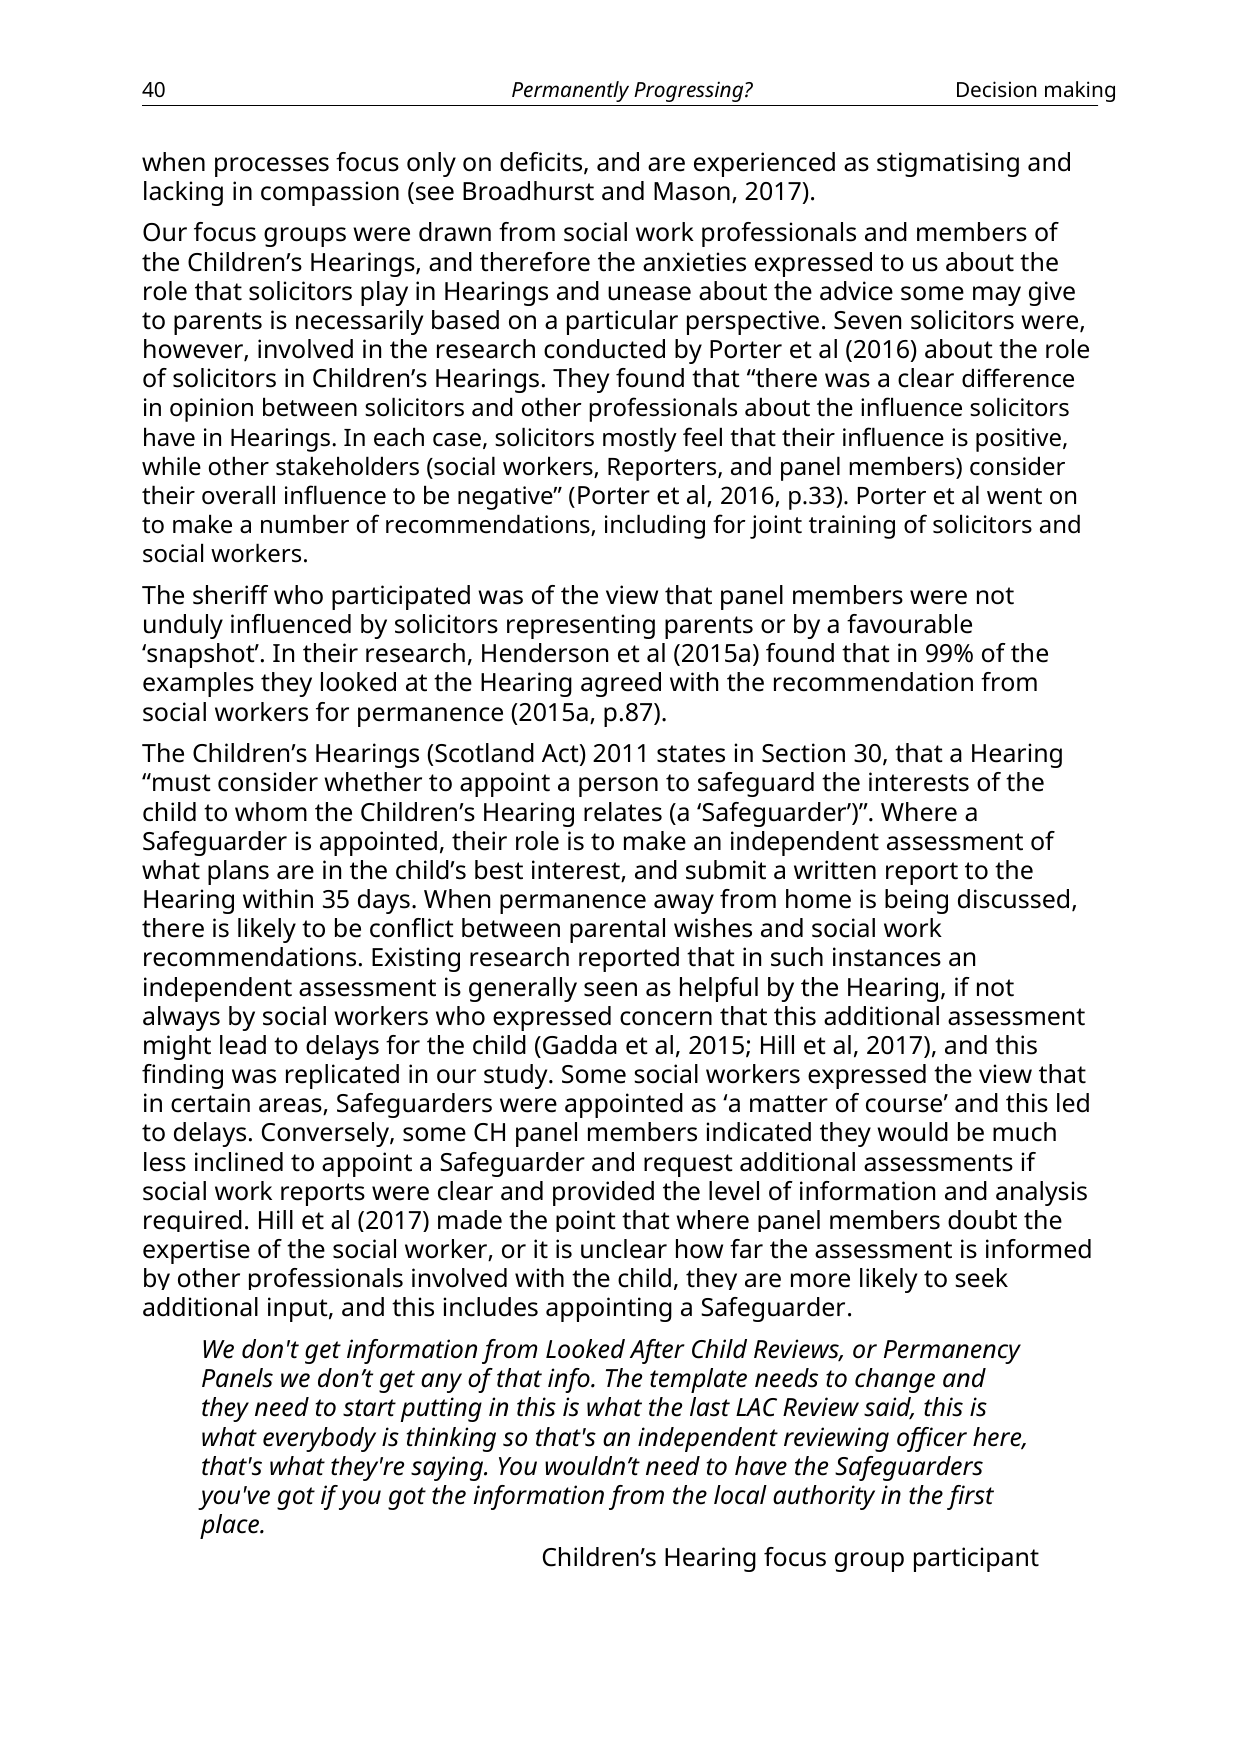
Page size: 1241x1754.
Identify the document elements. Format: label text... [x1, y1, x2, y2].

text We don't get information from Looked After Child Reviews, or Permanency Panels we don’t get any of that info. The template needs to change and they need to start putting in this is what the last LAC Review said, this is what everybody is thinking so that's an independent reviewing officer here, that's what they're saying. You wouldn’t need to have the Safeguarders you've got if you got the information from the local authority in the first place. [201, 1335, 1039, 1539]
text Children’s Hearing focus group participant [142, 1543, 1039, 1573]
text Our focus groups were drawn from social work professionals and members of the Children’s Hearings, and therefore the anxieties expressed to us about the role that solicitors play in Hearings and unease about the advice some may give to parents is necessarily based on a particular perspective. Seven solicitors were, however, involved in the research conducted by Porter et al (2016) about the role of solicitors in Children’s Hearings. They found that “there was a clear difference in opinion between solicitors and other professionals about the influence solicitors have in Hearings. In each case, solicitors mostly feel that their influence is positive, while other stakeholders (social workers, Reporters, and panel members) consider their overall influence to be negative” (Porter et al, 2016, p.33). Porter et al went on to make a number of recommendations, including for joint training of solicitors and social workers. [142, 218, 1098, 568]
text The sheriff who participated was of the view that panel members were not unduly influenced by solicitors representing parents or by a favourable ‘snapshot’. In their research, Henderson et al (2015a) found that in 99% of the examples they looked at the Hearing agreed with the recommendation from social workers for permanence (2015a, p.87). [142, 581, 1098, 727]
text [142, 148, 1098, 206]
text The Children’s Hearings (Scotland Act) 2011 states in Section 30, that a Hearing “must consider whether to appoint a person to safeguard the interests of the child to whom the Children’s Hearing relates (a ‘Safeguarder’)”. Where a Safeguarder is appointed, their role is to make an independent assessment of what plans are in the child’s best interest, and submit a written report to the Hearing within 35 days. When permanence away from home is being discussed, there is likely to be conflict between parental wishes and social work recommendations. Existing research reported that in such instances an independent assessment is generally seen as helpful by the Hearing, if not always by social workers who expressed concern that this additional assessment might lead to delays for the child (Gadda et al, 2015; Hill et al, 2017), and this finding was replicated in our study. Some social workers expressed the view that in certain areas, Safeguarders were appointed as ‘a matter of course’ and this led to delays. Conversely, some CH panel members indicated they would be much less inclined to appoint a Safeguarder and request additional assessments if social work reports were clear and provided the level of information and analysis required. Hill et al (2017) made the point that where panel members doubt the expertise of the social worker, or it is unclear how far the assessment is informed by other professionals involved with the child, they are more likely to seek additional input, and this includes appointing a Safeguarder. [142, 739, 1098, 1323]
